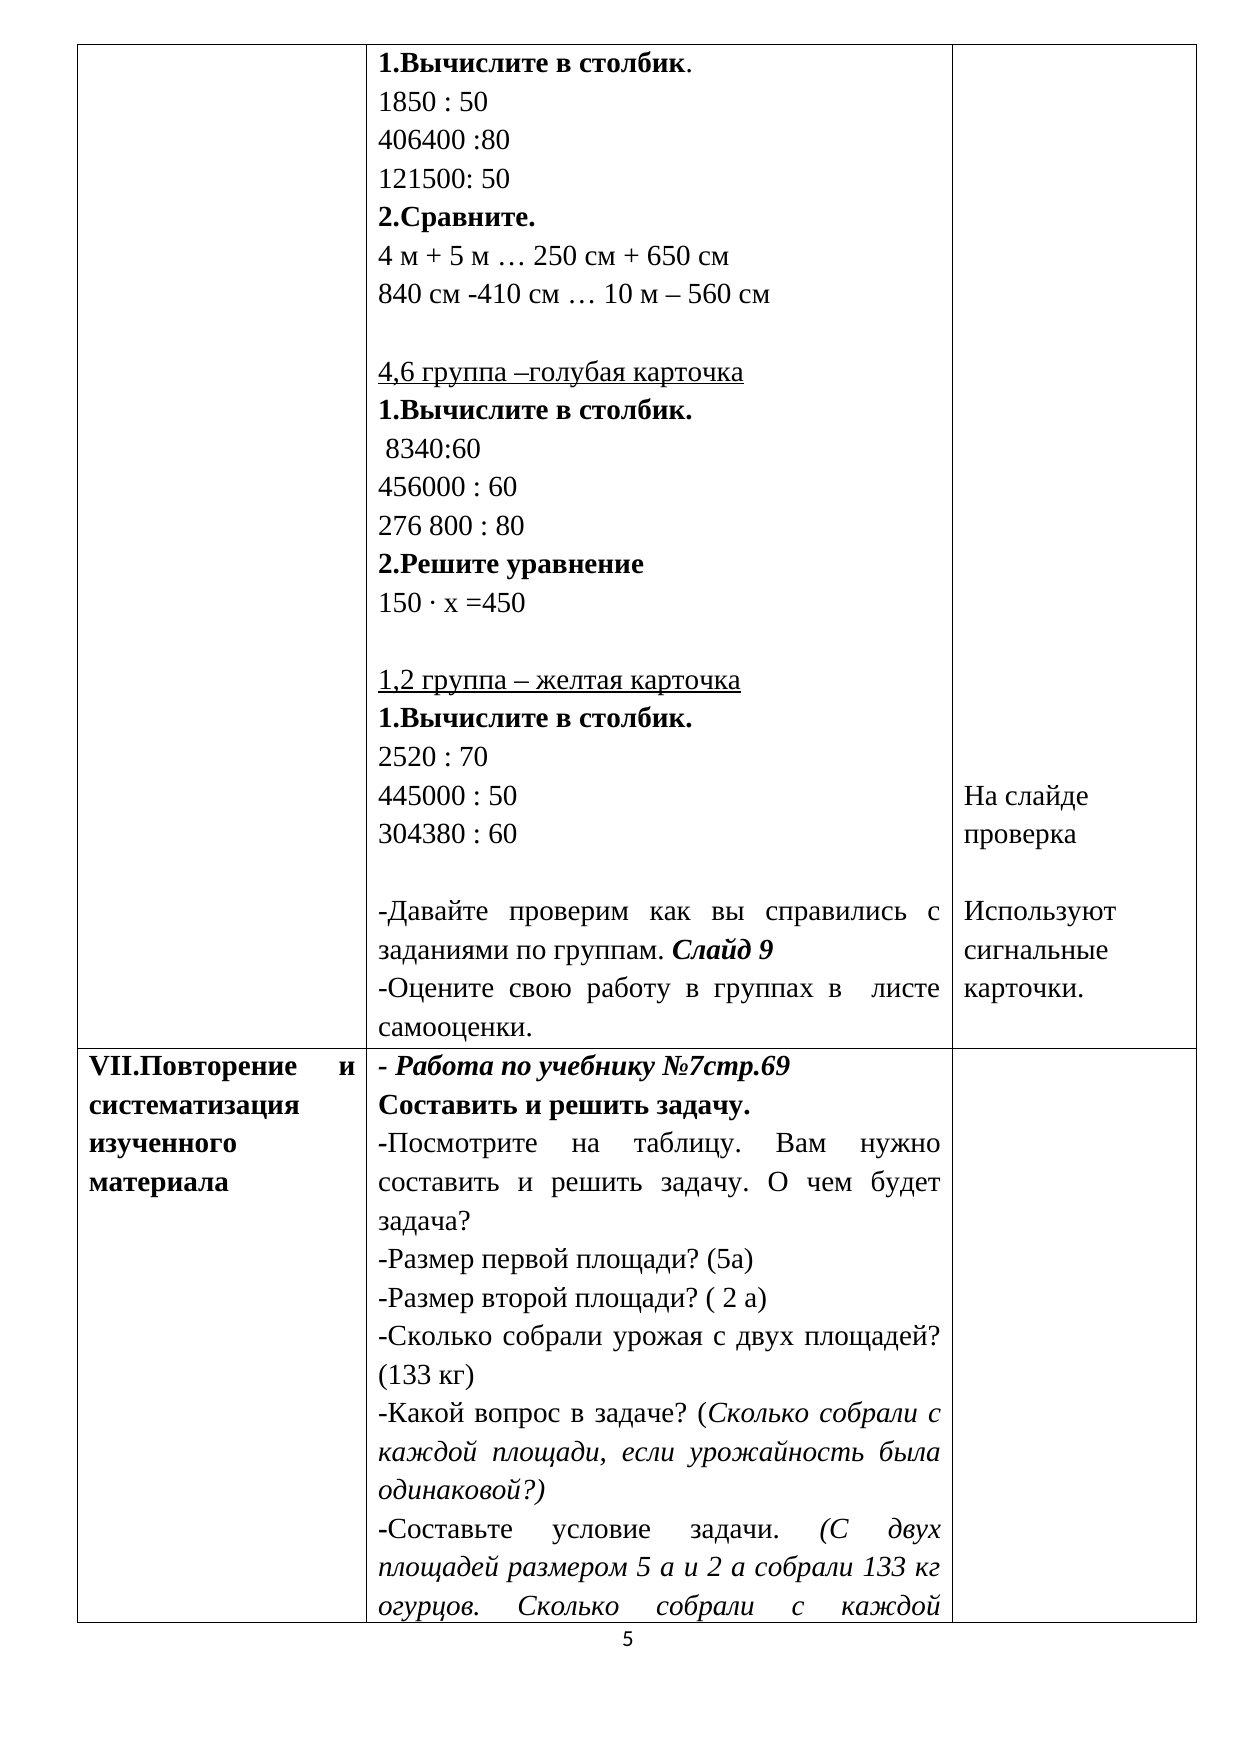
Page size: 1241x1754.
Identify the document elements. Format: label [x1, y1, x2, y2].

table_cell [367, 45, 952, 1047]
table_cell [78, 1049, 366, 1622]
table_cell [78, 45, 366, 1047]
table_cell [953, 45, 1196, 1047]
table_cell [367, 1049, 952, 1622]
table_cell [953, 1049, 1196, 1622]
